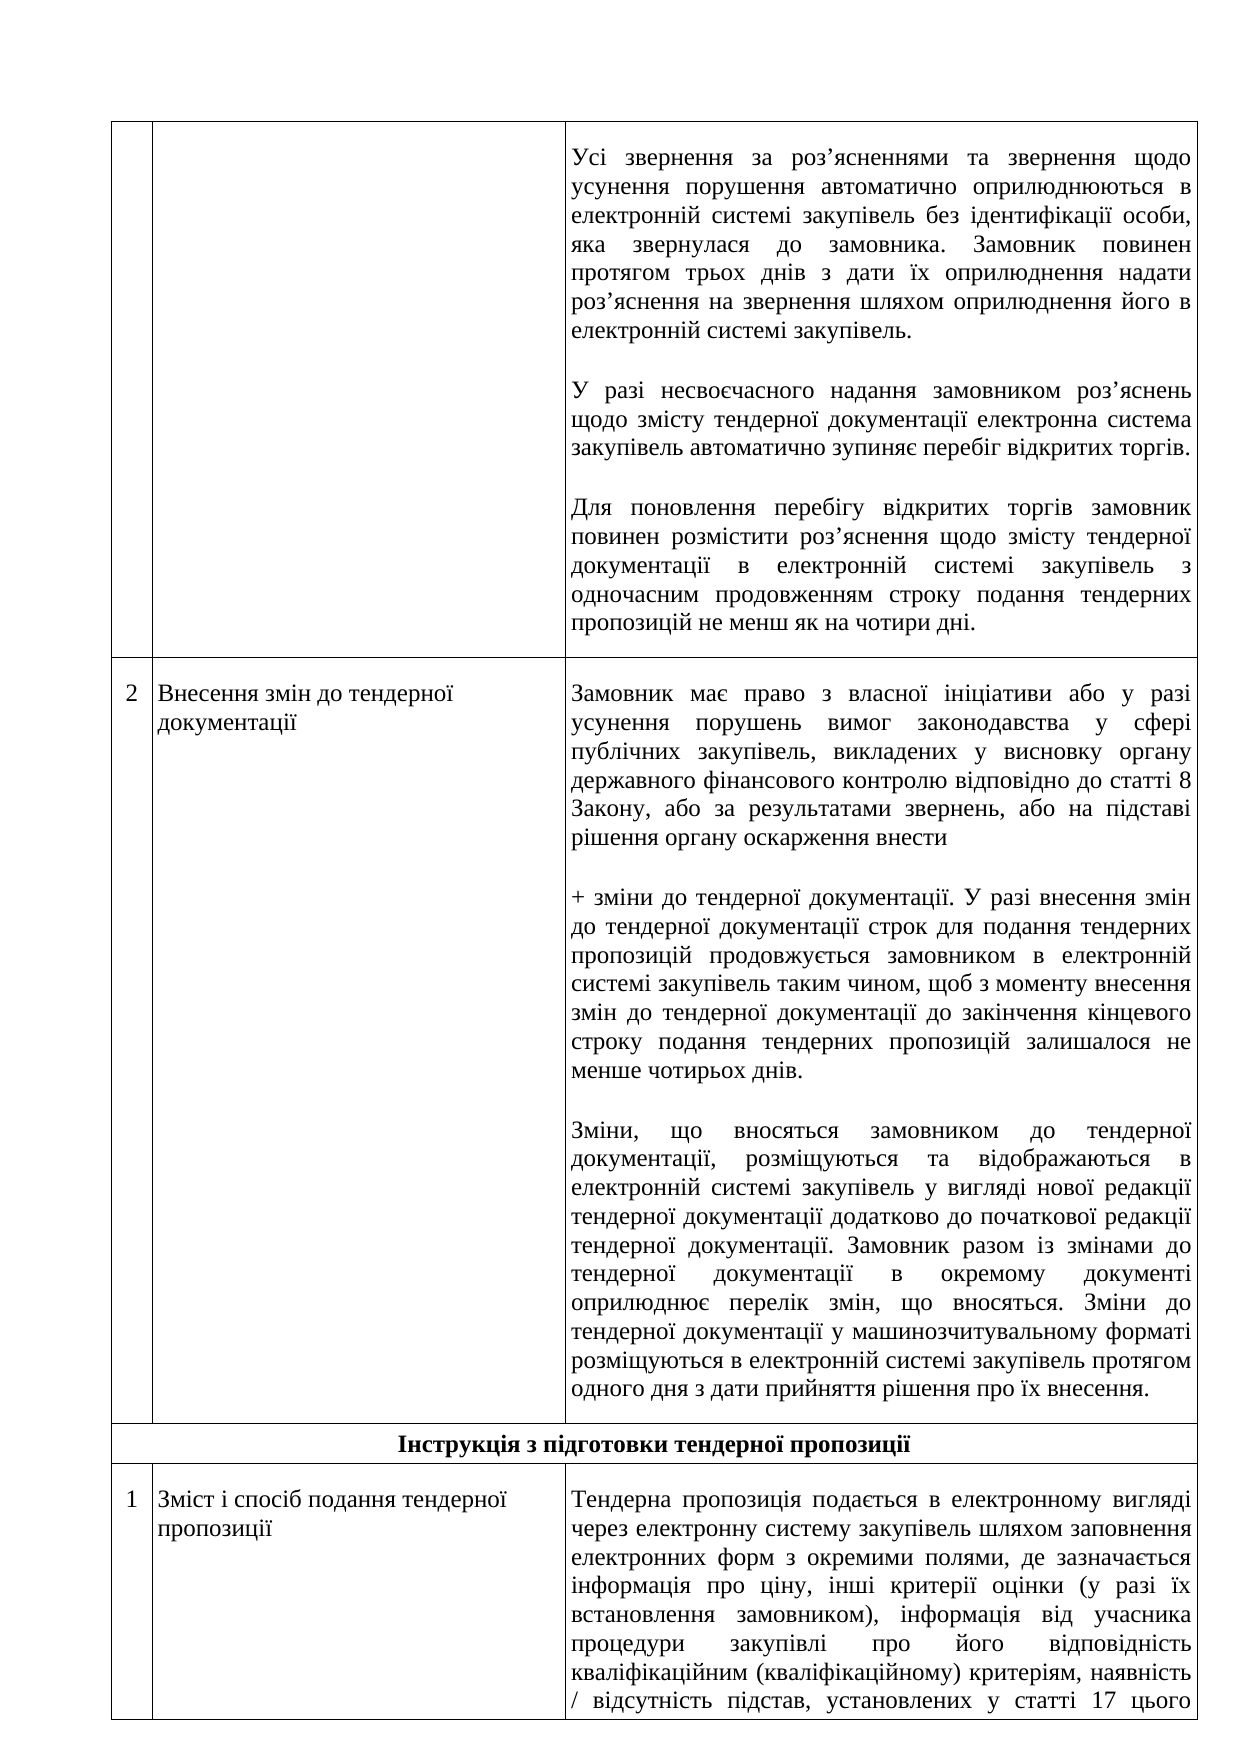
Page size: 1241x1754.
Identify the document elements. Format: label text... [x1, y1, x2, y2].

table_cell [153, 122, 565, 657]
table_cell Замовник має право з власної ініціативи або у разі усунення порушень вимог законодавства у сфері публічних закупівель, викладених у висновку органу державного фінансового контролю відповідно до статті 8 Закону, або за результатами звернень, або на підставі рішення органу оскарження внести + зміни до тендерної документації. У разі внесення змін до тендерної документації строк для подання тендерних пропозицій продовжується замовником в електронній системі закупівель таким чином, щоб з моменту внесення змін до тендерної документації до закінчення кінцевого строку подання тендерних пропозицій залишалося не менше чотирьох днів. Зміни, що вносяться замовником до тендерної документації, розміщуються та відображаються в електронній системі закупівель у вигляді нової редакції тендерної документації додатково до початкової редакції тендерної документації. Замовник разом із змінами до тендерної документації в окремому документі оприлюднює перелік змін, що вносяться. Зміни до тендерної документації у машинозчитувальному форматі розміщуються в електронній системі закупівель протягом одного дня з дати прийняття рішення про їх внесення. [566, 658, 1197, 1423]
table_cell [566, 122, 1197, 657]
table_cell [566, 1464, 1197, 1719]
table_cell 1 [112, 1464, 152, 1719]
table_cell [153, 1464, 565, 1719]
table_cell Інструкція з підготовки тендерної пропозиції [112, 1424, 1197, 1463]
table_cell Внесення змін до тендерної документації [153, 658, 565, 1423]
table_cell 2 [112, 658, 152, 1423]
table_cell 1 [112, 122, 152, 657]
